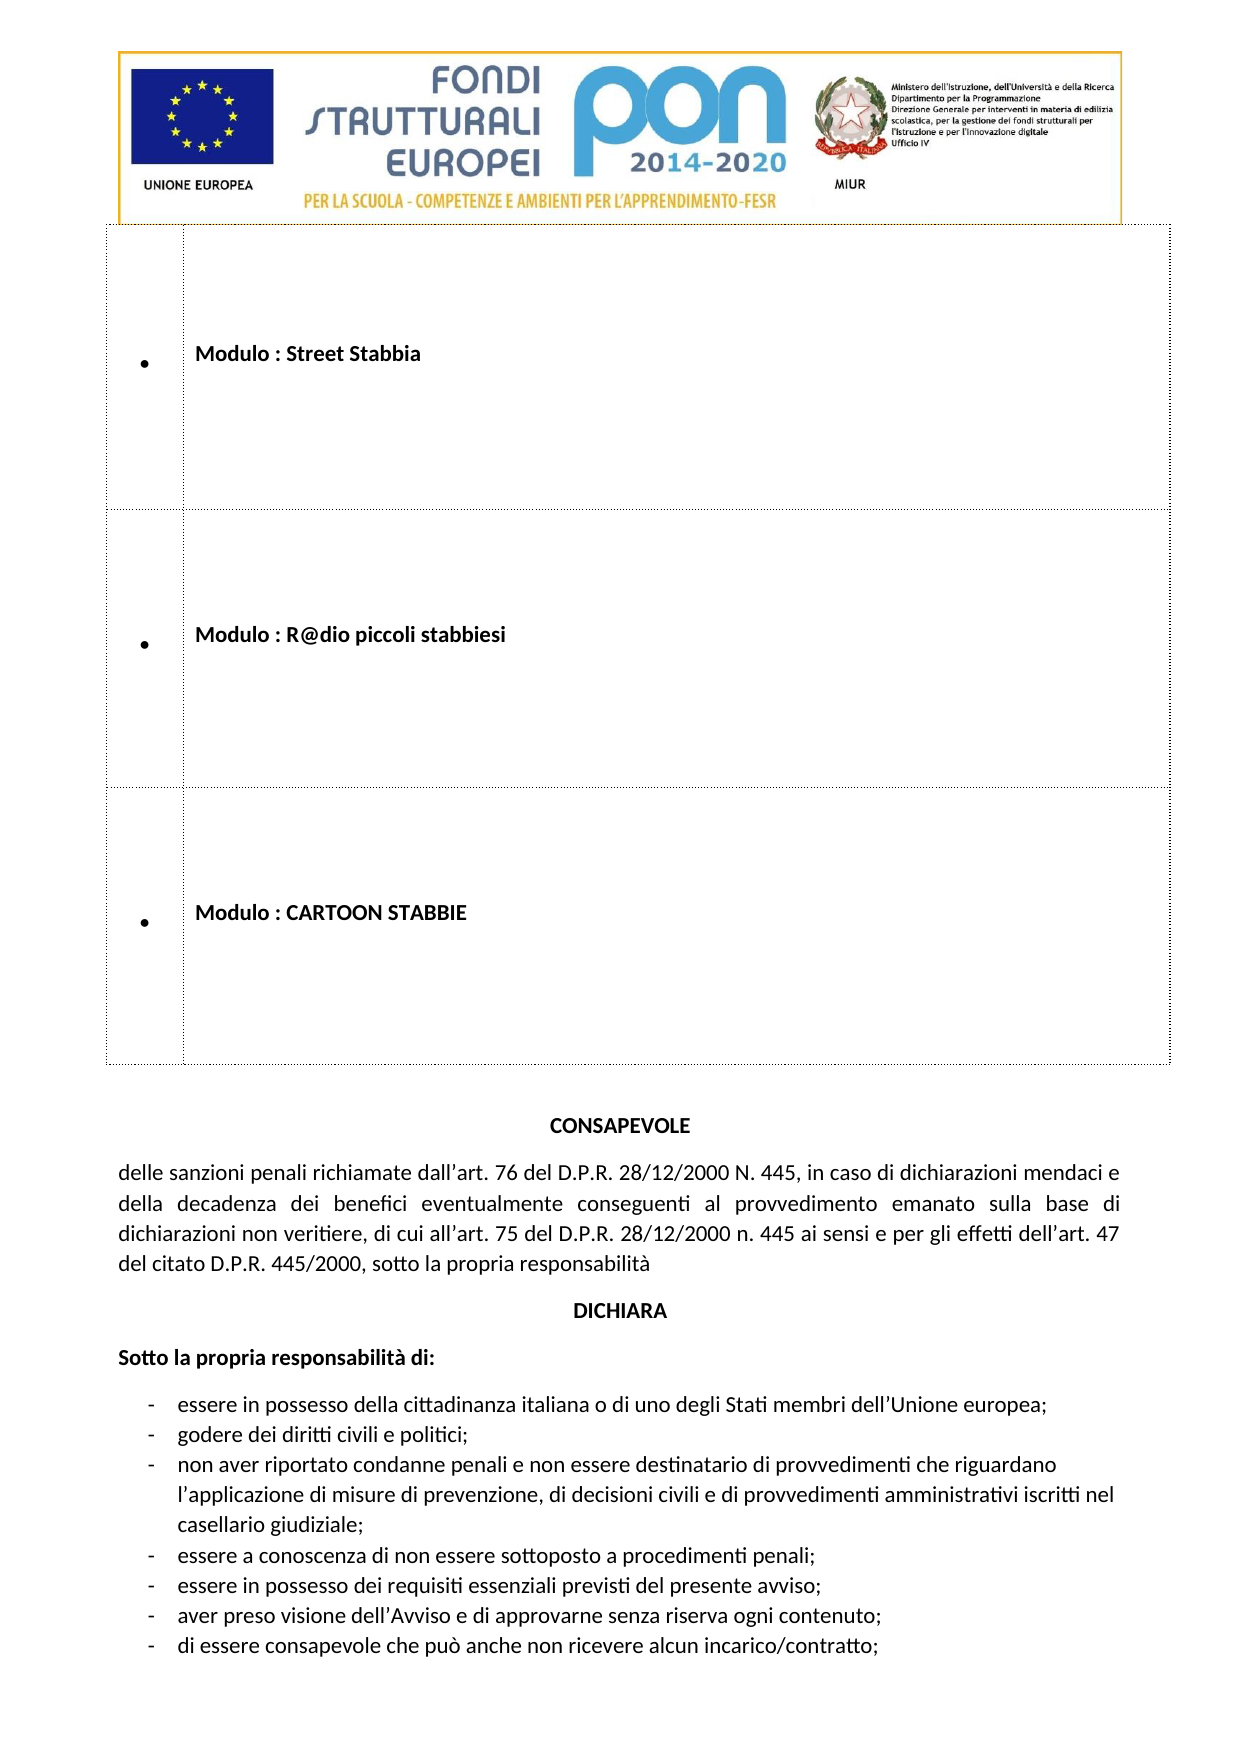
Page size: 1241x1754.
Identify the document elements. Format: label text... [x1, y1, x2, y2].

list godere dei diritti civili e politici; [148, 1420, 1122, 1448]
table_cell Modulo : CARTOON STABBIE [184, 787, 1170, 1064]
table_header [107, 224, 183, 509]
list essere a conoscenza di non essere sottoposto a procedimenti penali; [148, 1541, 1122, 1569]
table_header Modulo : Street Stabbia [184, 224, 1170, 509]
list aver preso visione dell’Avviso e di approvarne senza riserva ogni contenuto; [148, 1601, 1122, 1629]
text CONSAPEVOLE [118, 1112, 1122, 1140]
text Sotto la propria responsabilità di: [118, 1343, 1122, 1371]
list essere in possesso della cittadinanza italiana o di uno degli Stati membri dell’Unione europea; [148, 1390, 1122, 1418]
text DICHIARA [118, 1296, 1122, 1324]
table_cell Modulo : R@dio piccoli stabbiesi [184, 509, 1170, 787]
list di essere consapevole che può anche non ricevere alcun incarico/contratto; [148, 1631, 1122, 1659]
table_cell [107, 509, 183, 787]
table_cell [107, 787, 183, 1064]
list essere in possesso dei requisiti essenziali previsti del presente avviso; [148, 1571, 1122, 1599]
list non aver riportato condanne penali e non essere destinatario di provvedimenti che riguardano l’applicazione di misure di prevenzione, di decisioni civili e di provvedimenti amministrativi iscritti nel casellario giudiziale; [148, 1450, 1122, 1539]
text delle sanzioni penali richiamate dall’art. 76 del D.P.R. 28/12/2000 N. 445, in caso di dichiarazioni mendaci e della decadenza dei benefici eventualmente conseguenti al provvedimento emanato sulla base di dichiarazioni non veritiere, di cui all’art. 75 del D.P.R. 28/12/2000 n. 445 ai sensi e per gli effetti dell’art. 47 del citato D.P.R. 445/2000, sotto la propria responsabilità [118, 1158, 1122, 1277]
